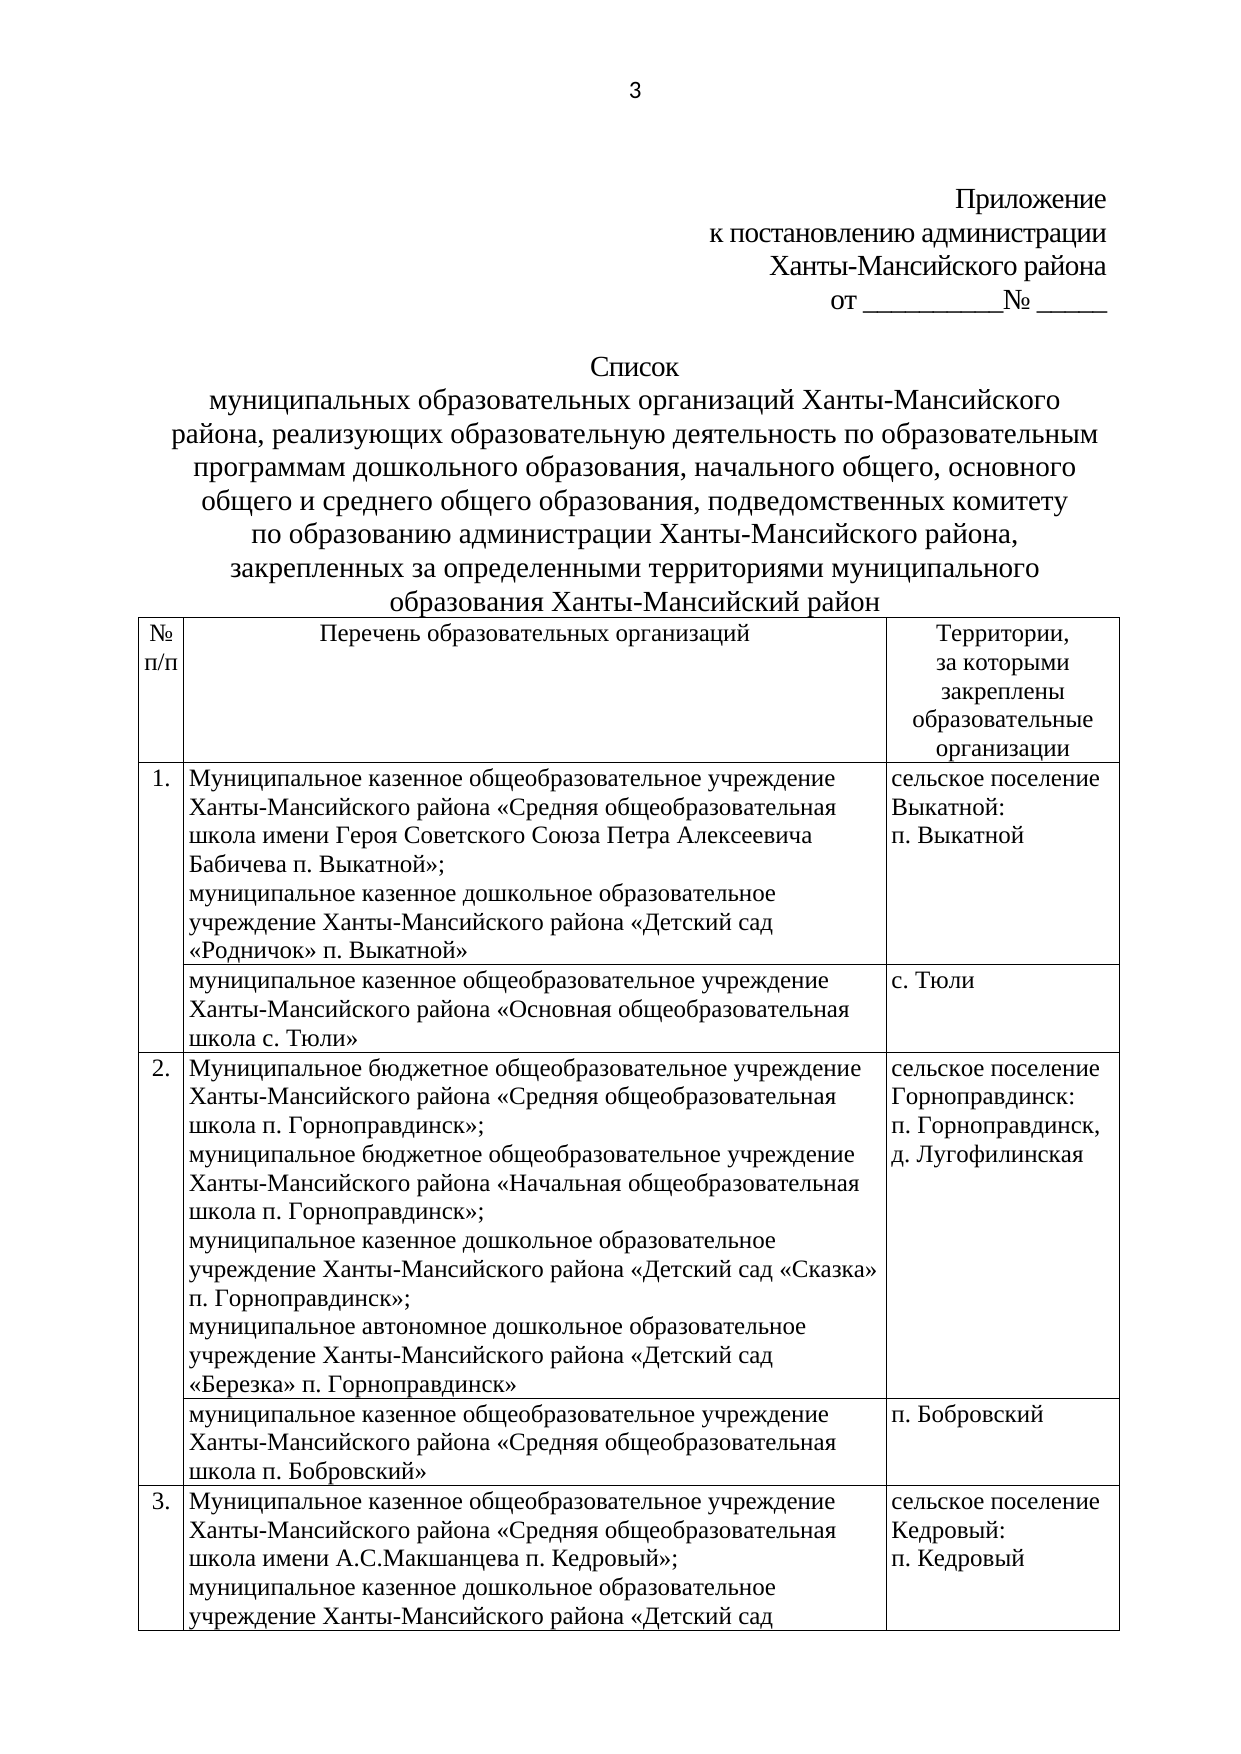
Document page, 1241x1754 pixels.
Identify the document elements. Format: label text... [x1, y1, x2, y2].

table_header Территории, за которыми закреплены образовательные организации [887, 618, 1119, 762]
text по образованию администрации Ханты-Мансийского района, [162, 517, 1107, 550]
table_header № п/п [139, 618, 183, 762]
table_cell сельское поселение Горноправдинск: п. Горноправдинск, д. Лугофилинская [887, 1053, 1119, 1398]
table_cell 3. [139, 1486, 183, 1630]
table_cell Муниципальное казенное общеобразовательное учреждение Ханты-Мансийского района «Средняя общеобразовательная школа имени Героя Советского Союза Петра Алексеевича Бабичева п. Выкатной»; муниципальное казенное дошкольное образовательное учреждение Ханты-Мансийского района «Детский сад «Родничок» п. Выкатной» [184, 763, 886, 964]
table_cell с. Тюли [887, 965, 1119, 1052]
text от __________№ _____ [162, 282, 1107, 315]
table_cell муниципальное казенное общеобразовательное учреждение Ханты-Мансийского района «Основная общеобразовательная школа с. Тюли» [184, 965, 886, 1052]
table_cell 2. [139, 1053, 183, 1485]
table_cell Муниципальное бюджетное общеобразовательное учреждение Ханты-Мансийского района «Средняя общеобразовательная школа п. Горноправдинск»; муниципальное бюджетное общеобразовательное учреждение Ханты-Мансийского района «Начальная общеобразовательная школа п. Горноправдинск»; муниципальное казенное дошкольное образовательное учреждение Ханты-Мансийского района «Детский сад «Сказка» п. Горноправдинск»; муниципальное автономное дошкольное образовательное учреждение Ханты-Мансийского района «Детский сад «Березка» п. Горноправдинск» [184, 1053, 886, 1398]
text Список [162, 349, 1107, 382]
text Приложение [162, 181, 1107, 215]
text закрепленных за определенными территориями муниципального образования Ханты-Мансийский район [162, 550, 1107, 617]
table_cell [184, 1486, 886, 1630]
table_cell п. Бобровский [887, 1399, 1119, 1485]
table_cell 1. [139, 763, 183, 1052]
text Ханты-Мансийского района [162, 248, 1107, 282]
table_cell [887, 1486, 1119, 1630]
text муниципальных образовательных организаций Ханты-Мансийского района, реализующих образовательную деятельность по образовательным программам дошкольного образования, начального общего, основного общего и среднего общего образования, подведомственных комитету [162, 382, 1107, 517]
table_header Перечень образовательных организаций [184, 618, 886, 762]
table_cell муниципальное казенное общеобразовательное учреждение Ханты-Мансийского района «Средняя общеобразовательная школа п. Бобровский» [184, 1399, 886, 1485]
text к постановлению администрации [162, 215, 1107, 248]
table_cell сельское поселение Выкатной: п. Выкатной [887, 763, 1119, 964]
